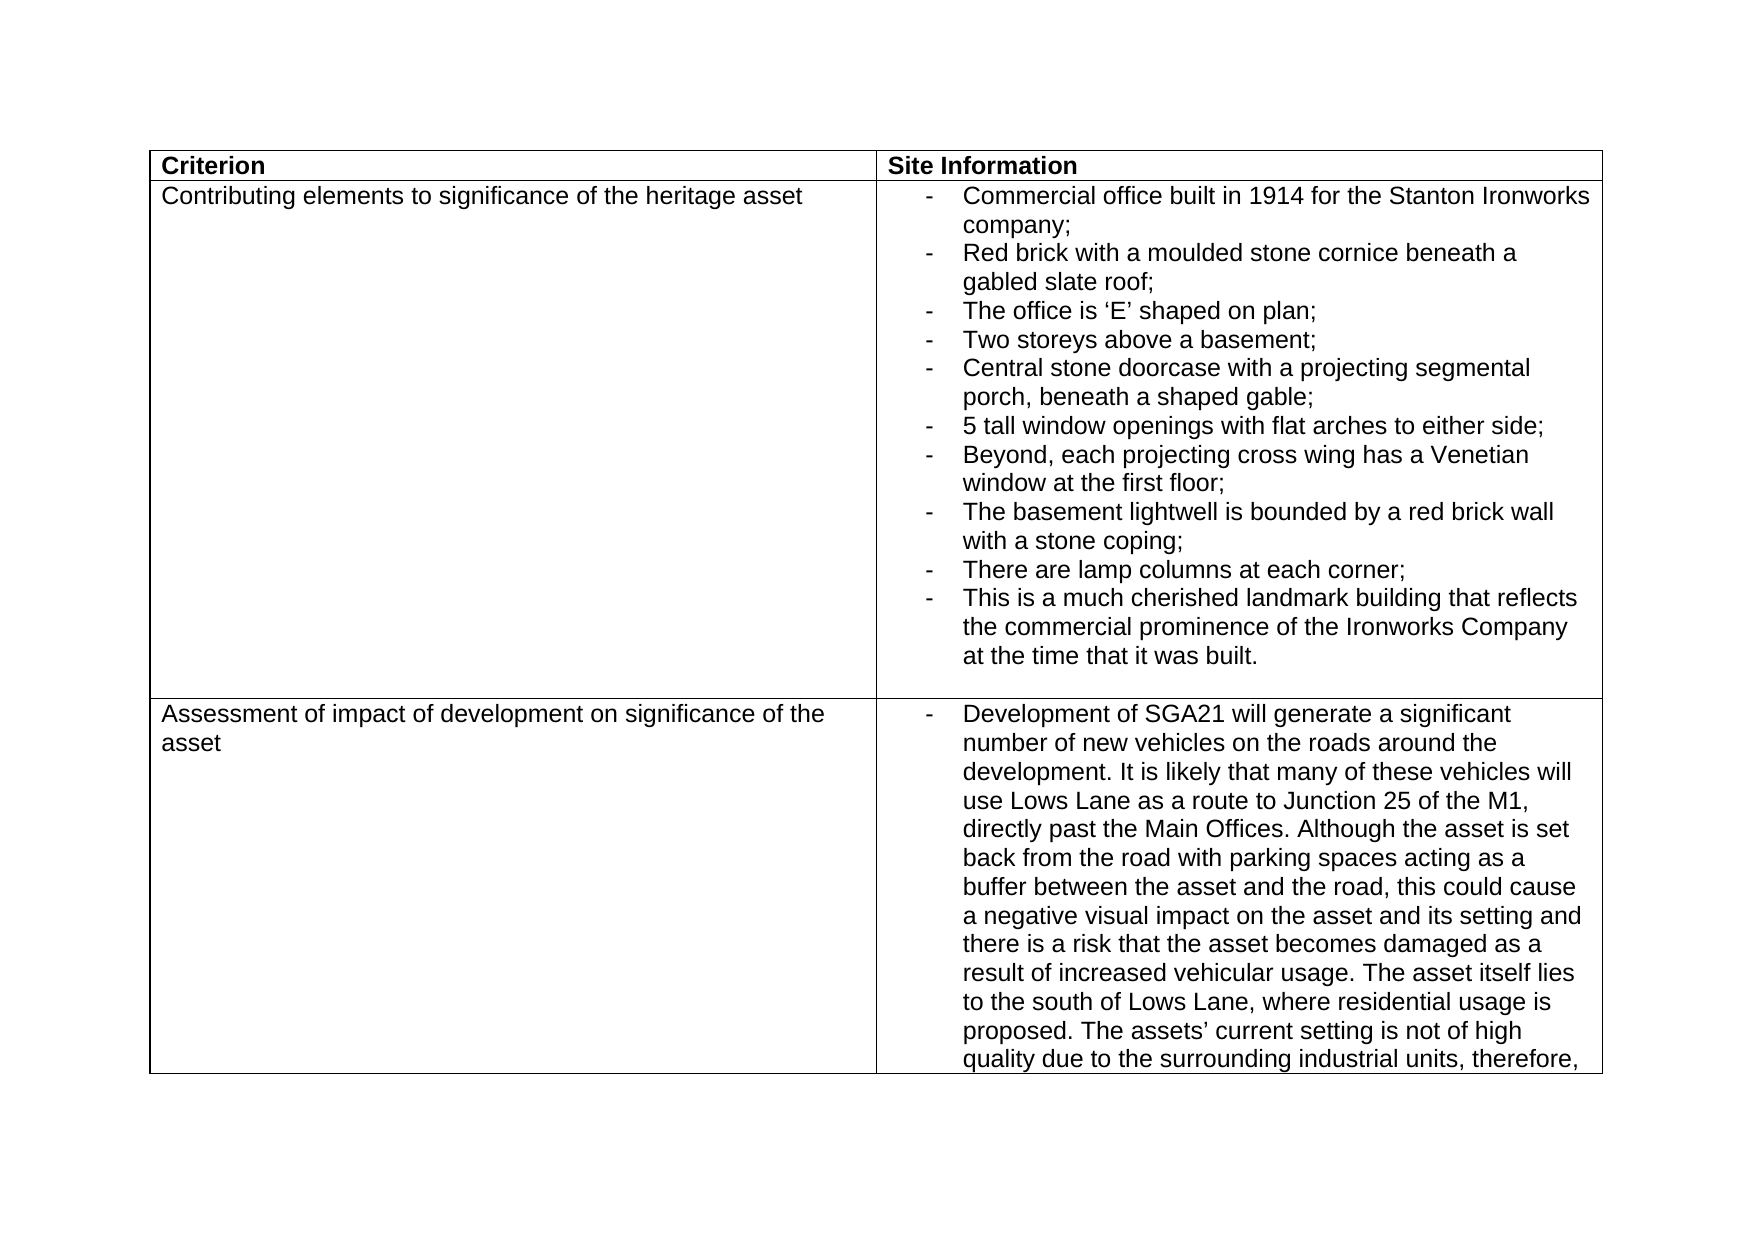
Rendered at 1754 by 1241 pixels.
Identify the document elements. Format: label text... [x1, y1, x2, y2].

table_header Site Information [877, 151, 1602, 180]
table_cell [877, 699, 1602, 1073]
table_cell Commercial office built in 1914 for the Stanton Ironworks company; Red brick with a moulded stone cornice beneath a gabled slate roof; The office is ‘E’ shaped on plan; Two storeys above a basement; Central stone doorcase with a projecting segmental porch, beneath a shaped gable; 5 tall window openings with flat arches to either side; Beyond, each projecting cross wing has a Venetian window at the first floor; The basement lightwell is bounded by a red brick wall with a stone coping; There are lamp columns at each corner; This is a much cherished landmark building that reflects the commercial prominence of the Ironworks Company at the time that it was built. [877, 181, 1602, 698]
table_header Criterion [151, 151, 876, 180]
table_cell Contributing elements to significance of the heritage asset [151, 181, 876, 698]
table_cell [151, 699, 876, 1073]
